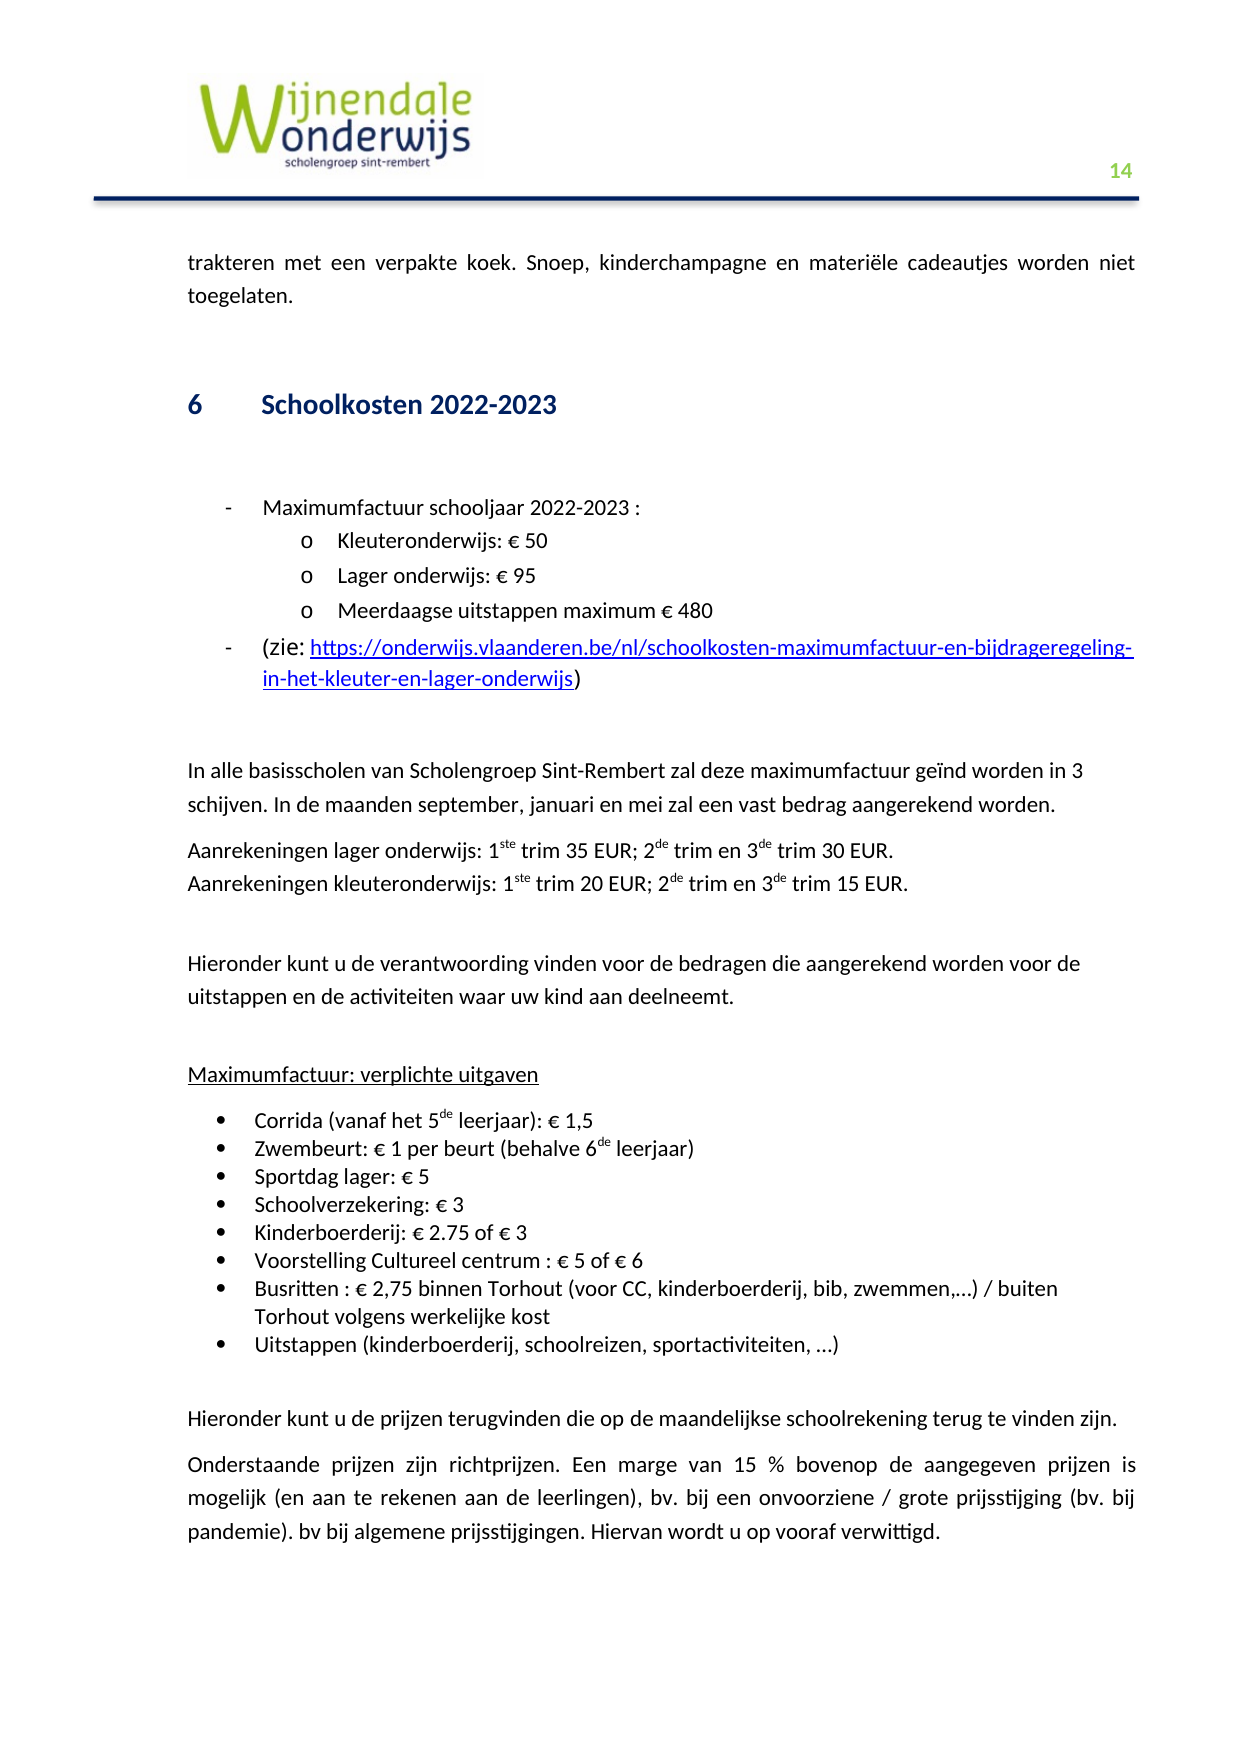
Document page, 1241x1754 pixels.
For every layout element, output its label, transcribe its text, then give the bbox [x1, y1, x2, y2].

list (zie: https://onderwijs.vlaanderen.be/nl/schoolkosten-maximumfactuur-en-bijdrageregeling-in-het-kleuter-en-lager-onderwijs) [225, 631, 1138, 694]
list Meerdaagse uitstappen maximum € 480 [300, 596, 1138, 625]
list Lager onderwijs: € 95 [300, 561, 1138, 590]
text Aanrekeningen lager onderwijs: 1ste trim 35 EUR; 2de trim en 3de trim 30 EUR. [187, 836, 1138, 864]
list Voorstelling Cultureel centrum : € 5 of € 6 [217, 1246, 1138, 1274]
subtitle Schoolkosten 2022-2023 [187, 386, 1138, 422]
list Schoolverzekering: € 3 [217, 1190, 1138, 1218]
list Corrida (vanaf het 5de leerjaar): € 1,5 [217, 1106, 1138, 1134]
list Sportdag lager: € 5 [217, 1162, 1138, 1190]
text In alle basisscholen van Scholengroep Sint-Rembert zal deze maximumfactuur geïnd worden in 3 schijven. In de maanden september, januari en mei zal een vast bedrag aangerekend worden. [187, 756, 1138, 818]
text Hieronder kunt u de prijzen terugvinden die op de maandelijkse schoolrekening terug te vinden zijn. [187, 1404, 1138, 1432]
list Maximumfactuur schooljaar 2022-2023 : [225, 493, 1138, 521]
picture [187, 73, 484, 179]
text Hieronder kunt u de verantwoording vinden voor de bedragen die aangerekend worden voor de uitstappen en de activiteiten waar uw kind aan deelneemt. [187, 949, 1138, 1010]
list Busritten : € 2,75 binnen Torhout (voor CC, kinderboerderij, bib, zwemmen,…) / buiten Torhout volgens werkelijke kost [217, 1274, 1138, 1330]
text Maximumfactuur: verplichte uitgaven [187, 1060, 1138, 1088]
text Onderstaande prijzen zijn richtprijzen. Een marge van 15 % bovenop de aangegeven prijzen is mogelijk (en aan te rekenen aan de leerlingen), bv. bij een onvoorziene / grote prijsstijging (bv. bij pandemie). bv bij algemene prijsstijgingen. Hiervan wordt u op vooraf verwittigd. [187, 1450, 1138, 1545]
list Kinderboerderij: € 2.75 of € 3 [217, 1218, 1138, 1246]
list Kleuteronderwijs: € 50 [300, 526, 1138, 555]
text Aanrekeningen kleuteronderwijs: 1ste trim 20 EUR; 2de trim en 3de trim 15 EUR. [187, 869, 1138, 897]
list Zwembeurt: € 1 per beurt (behalve 6de leerjaar) [217, 1134, 1138, 1162]
list Uitstappen (kinderboerderij, schoolreizen, sportactiviteiten, …) [217, 1330, 1138, 1358]
